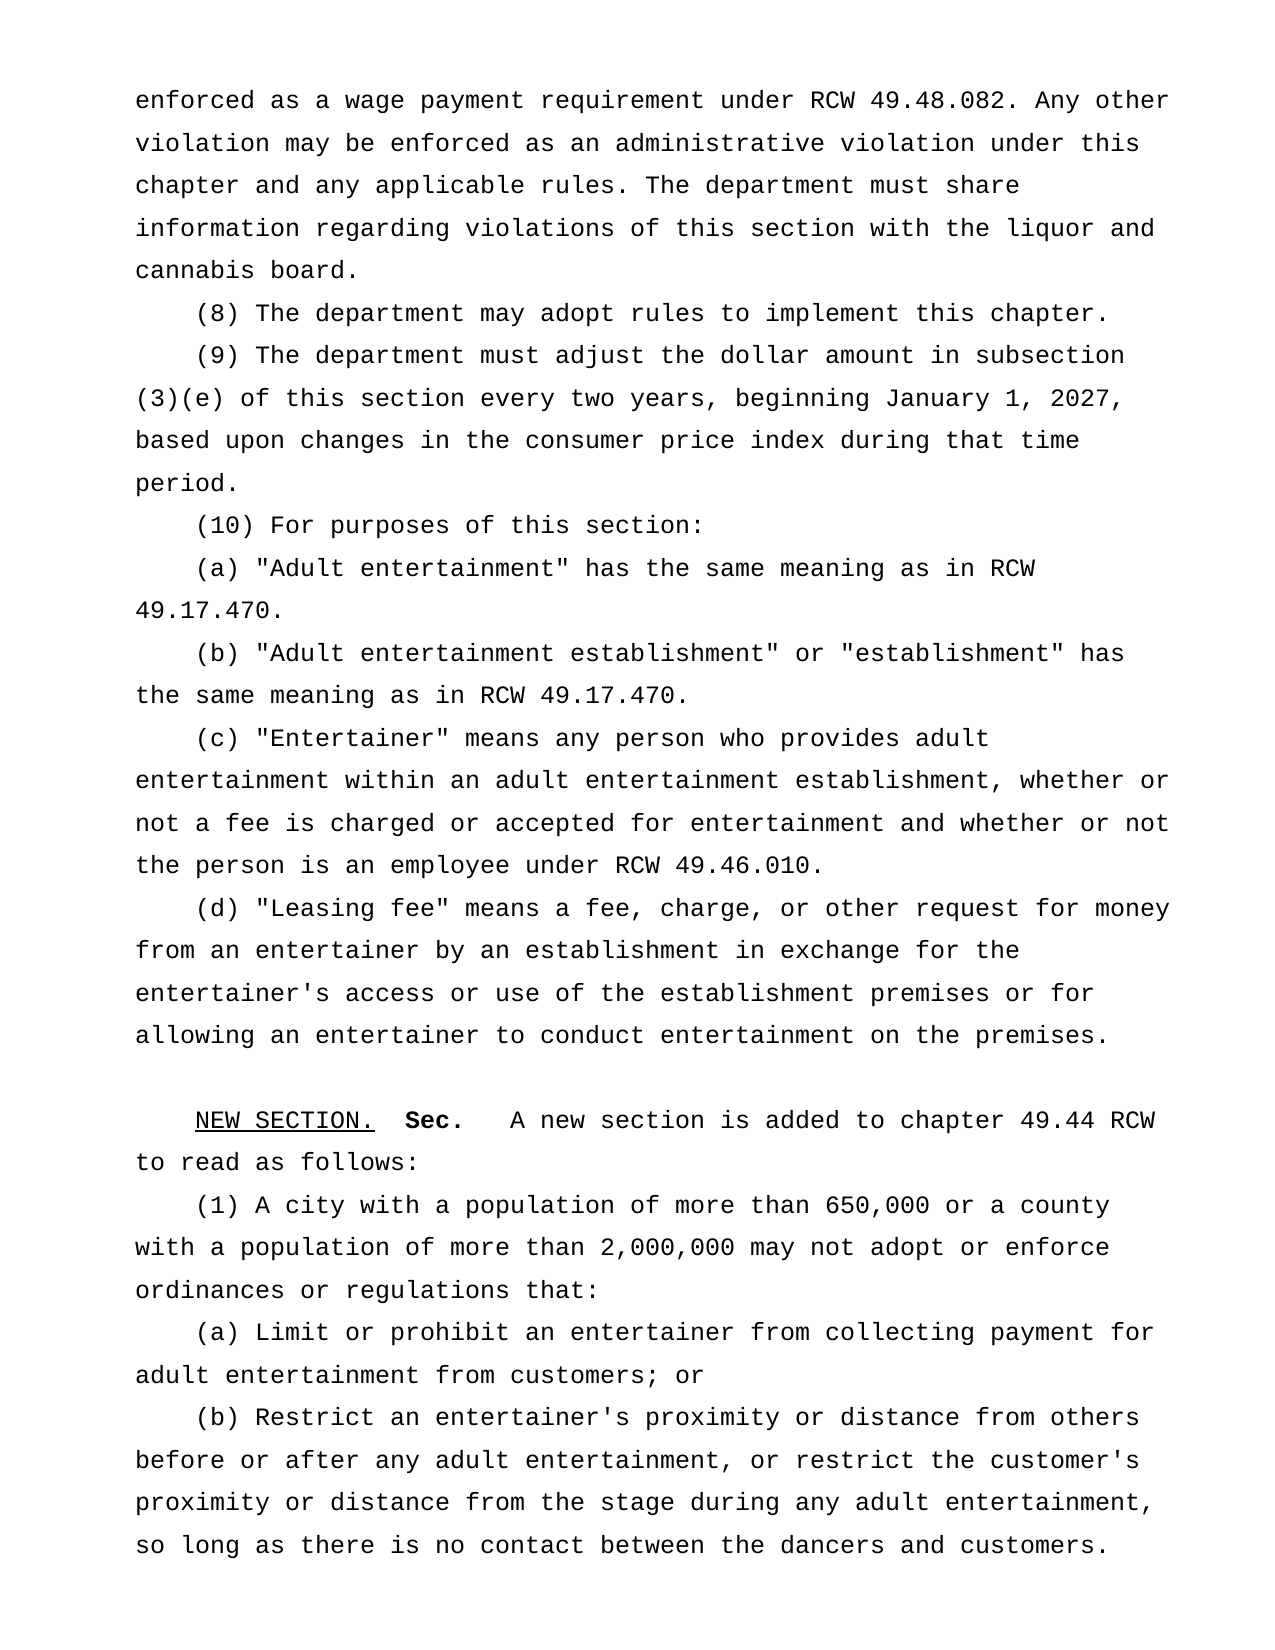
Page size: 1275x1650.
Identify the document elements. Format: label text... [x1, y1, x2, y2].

text (a) Limit or prohibit an entertainer from collecting payment for adult entertainment from customers; or [135, 1307, 1170, 1392]
text (b) Restrict an entertainer's proximity or distance from others before or after any adult entertainment, or restrict the customer's proximity or distance from the stage during any adult entertainment, so long as there is no contact between the dancers and customers. [135, 1392, 1170, 1562]
text (b) "Adult entertainment establishment" or "establishment" has the same meaning as in RCW 49.17.470. [135, 627, 1170, 712]
text NEW SECTION. Sec. A new section is added to chapter 49.44 RCW to read as follows: [135, 1094, 1170, 1179]
text (a) "Adult entertainment" has the same meaning as in RCW 49.17.470. [135, 542, 1170, 627]
text (1) A city with a population of more than 650,000 or a county with a population of more than 2,000,000 may not adopt or enforce ordinances or regulations that: [135, 1179, 1170, 1307]
text (10) For purposes of this section: [135, 500, 1170, 542]
text (c) "Entertainer" means any person who provides adult entertainment within an adult entertainment establishment, whether or not a fee is charged or accepted for entertainment and whether or not the person is an employee under RCW 49.46.010. [135, 712, 1170, 882]
text (d) "Leasing fee" means a fee, charge, or other request for money from an entertainer by an establishment in exchange for the entertainer's access or use of the establishment premises or for allowing an entertainer to conduct entertainment on the premises. [135, 882, 1170, 1052]
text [135, 75, 1170, 287]
text (9) The department must adjust the dollar amount in subsection (3)(e) of this section every two years, beginning January 1, 2027, based upon changes in the consumer price index during that time period. [135, 330, 1170, 500]
text (8) The department may adopt rules to implement this chapter. [135, 287, 1170, 330]
